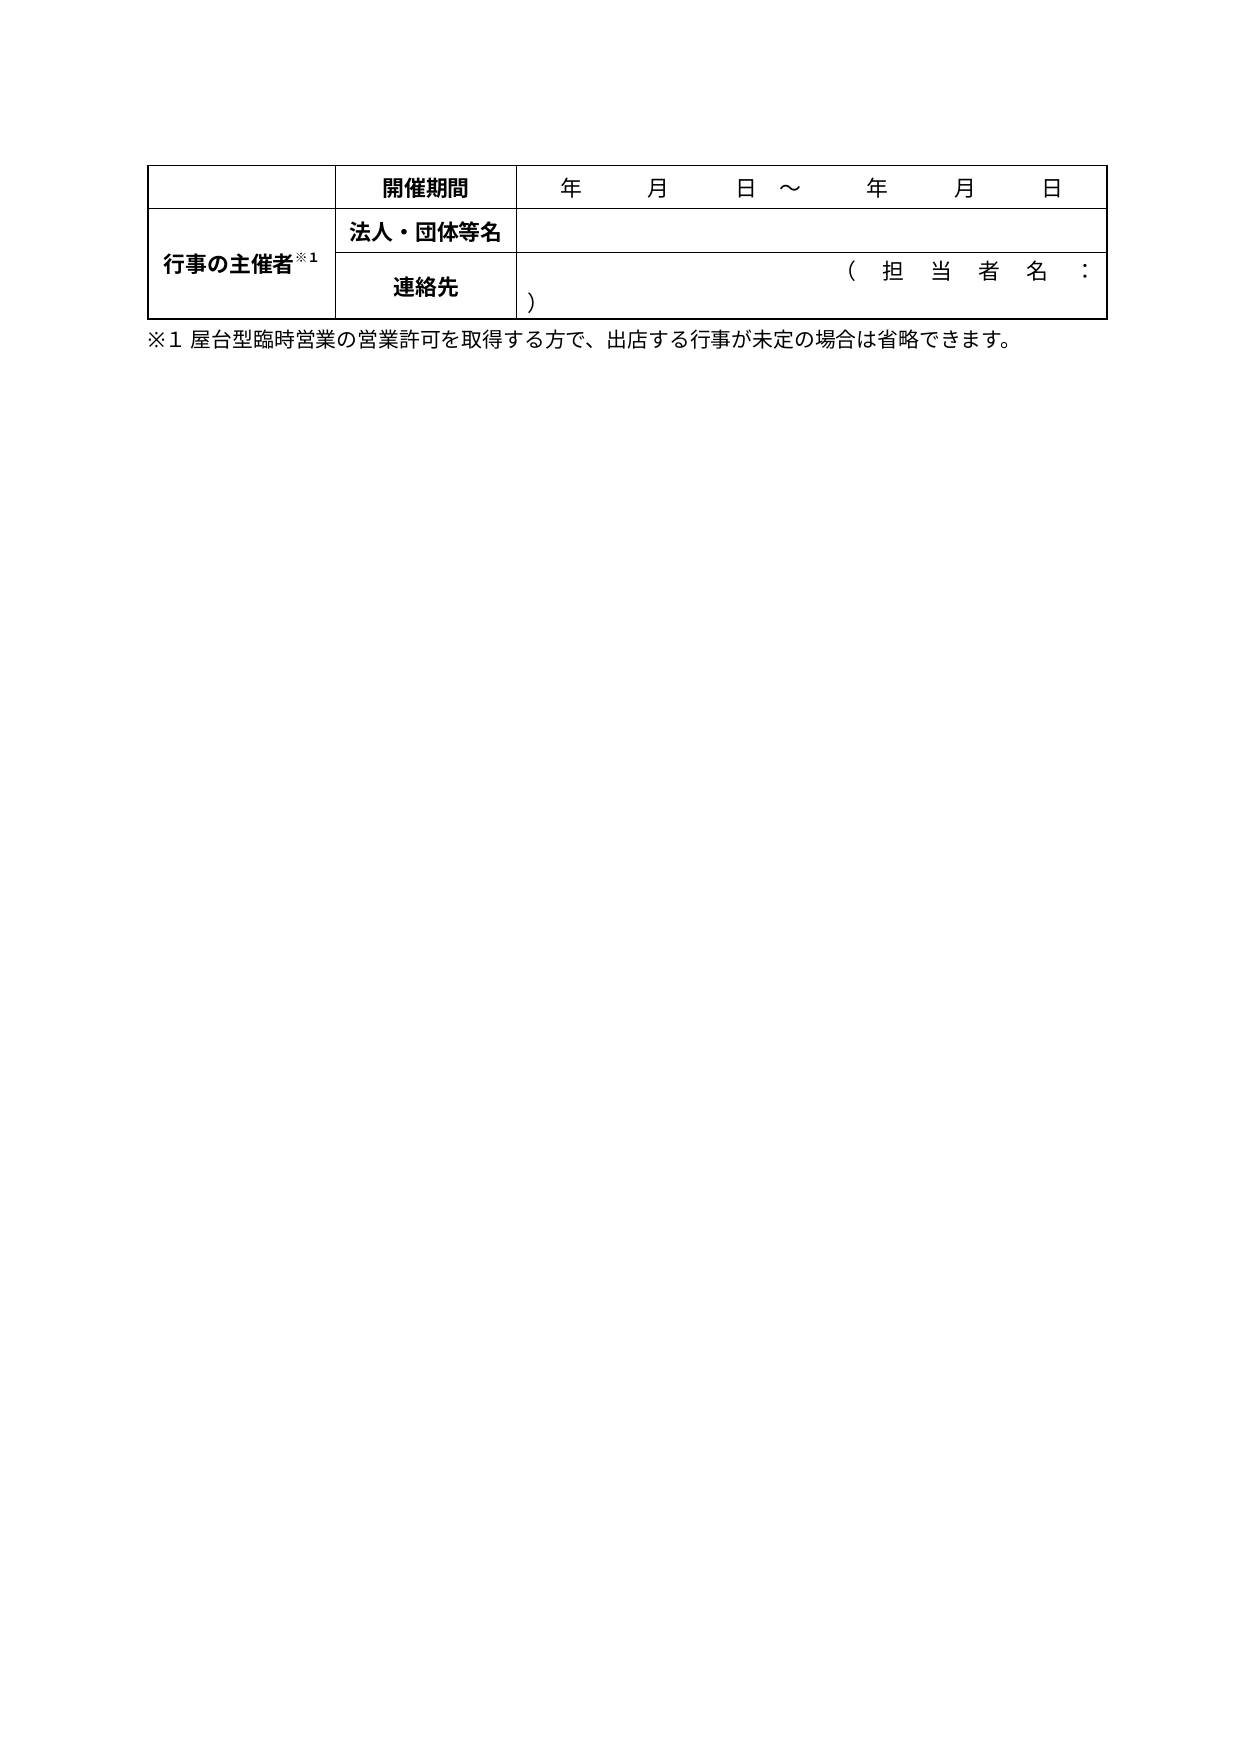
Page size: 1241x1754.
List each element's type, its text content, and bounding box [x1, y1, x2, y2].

table_cell 連絡先 [336, 253, 516, 317]
table_cell 法人・団体等名 [336, 209, 516, 252]
table_cell 年 月 日 ～ 年 月 日 [517, 166, 1106, 208]
table_cell 開催期間 [336, 166, 516, 208]
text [148, 320, 1092, 357]
table_cell 行事の主催者※１ [149, 209, 335, 317]
table_cell （担当者名： ） [517, 253, 1106, 317]
table_cell [517, 209, 1106, 252]
